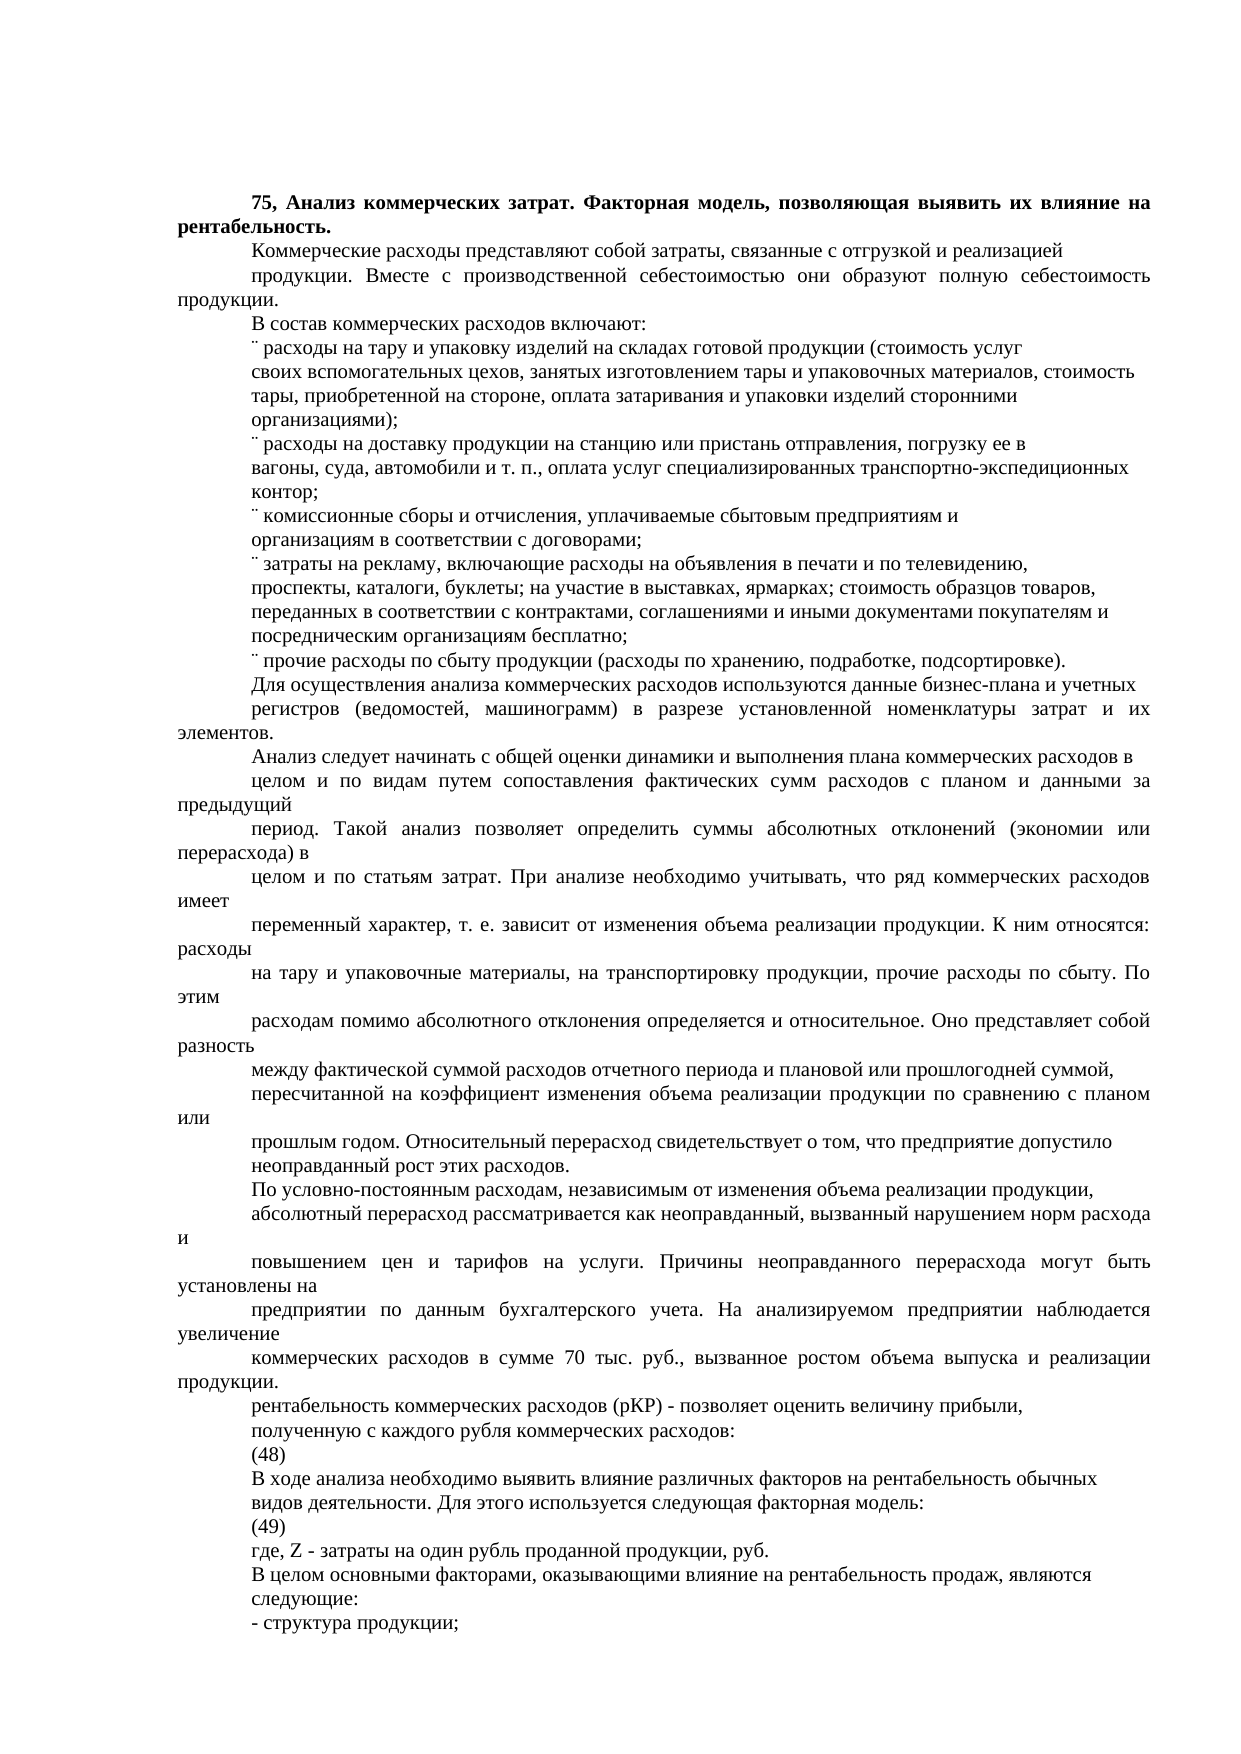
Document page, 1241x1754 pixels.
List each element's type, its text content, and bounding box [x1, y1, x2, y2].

text повышением цен и тарифов на услуги. Причины неоправданного перерасхода могут быть установлены на [177, 1249, 1152, 1297]
text (48) [177, 1442, 1152, 1466]
text коммерческих расходов в сумме 70 тыс. руб., вызванное ростом объема выпуска и реализации продукции. [177, 1345, 1152, 1393]
text расходам помимо абсолютного отклонения определяется и относительное. Оно представляет собой разность [177, 1008, 1152, 1057]
text организациям в соответствии с договорами; [177, 527, 1152, 551]
text тары, приобретенной на стороне, оплата затаривания и упаковки изделий сторонними [177, 383, 1152, 407]
text видов деятельности. Для этого используется следующая факторная модель: [177, 1490, 1152, 1514]
text пересчитанной на коэффициент изменения объема реализации продукции по сравнению с планом или [177, 1081, 1152, 1129]
text абсолютный перерасход рассматривается как неоправданный, вызванный нарушением норм расхода и [177, 1201, 1152, 1249]
text По условно-постоянным расходам, независимым от изменения объема реализации продукции, [177, 1177, 1152, 1201]
text переданных в соответствии с контрактами, соглашениями и иными документами покупателям и [177, 599, 1152, 623]
text следующие: [177, 1586, 1152, 1610]
text В ходе анализа необходимо выявить влияние различных факторов на рентабельность обычных [177, 1466, 1152, 1490]
text Анализ следует начинать с общей оценки динамики и выполнения плана коммерческих расходов в [177, 744, 1152, 768]
text где, Z - затраты на один рубль проданной продукции, руб. [177, 1538, 1152, 1562]
text целом и по видам путем сопоставления фактических сумм расходов с планом и данными за предыдущий [177, 768, 1152, 816]
text В целом основными факторами, оказывающими влияние на рентабельность продаж, являются [177, 1562, 1152, 1586]
text ¨ расходы на доставку продукции на станцию или пристань отправления, погрузку ее в [177, 431, 1152, 455]
text переменный характер, т. е. зависит от изменения объема реализации продукции. К ним относятся: расходы [177, 912, 1152, 960]
text целом и по статьям затрат. При анализе необходимо учитывать, что ряд коммерческих расходов имеет [177, 864, 1152, 912]
text В состав коммерческих расходов включают: [177, 311, 1152, 335]
text контор; [177, 479, 1152, 503]
text своих вспомогательных цехов, занятых изготовлением тары и упаковочных материалов, стоимость [177, 359, 1152, 383]
text между фактической суммой расходов отчетного периода и плановой или прошлогодней суммой, [177, 1057, 1152, 1081]
text (49) [177, 1514, 1152, 1538]
text неоправданный рост этих расходов. [177, 1153, 1152, 1177]
text проспекты, каталоги, буклеты; на участие в выставках, ярмарках; стоимость образцов товаров, [177, 575, 1152, 599]
text ¨ расходы на тару и упаковку изделий на складах готовой продукции (стоимость услуг [177, 335, 1152, 359]
text ¨ прочие расходы по сбыту продукции (расходы по хранению, подработке, подсортировке). [177, 647, 1152, 672]
text рентабельность коммерческих расходов (рКР) - позволяет оценить величину прибыли, [177, 1393, 1152, 1417]
text полученную с каждого рубля коммерческих расходов: [177, 1417, 1152, 1442]
text вагоны, суда, автомобили и т. п., оплата услуг специализированных транспортно-экспедиционных [177, 455, 1152, 479]
text Для осуществления анализа коммерческих расходов используются данные бизнес-плана и учетных [177, 672, 1152, 696]
text 75, Анализ коммерческих затрат. Факторная модель, позволяющая выявить их влияние на рентабельность. [177, 190, 1152, 238]
text регистров (ведомостей, машинограмм) в разрезе установленной номенклатуры затрат и их элементов. [177, 696, 1152, 744]
text организациями); [177, 407, 1152, 431]
text Коммерческие расходы представляют собой затраты, связанные с отгрузкой и реализацией [177, 238, 1152, 262]
text продукции. Вместе с производственной себестоимостью они образуют полную себестоимость продукции. [177, 262, 1152, 311]
text предприятии по данным бухгалтерского учета. На анализируемом предприятии наблюдается увеличение [177, 1297, 1152, 1345]
text посредническим организациям бесплатно; [177, 623, 1152, 647]
text - структура продукции; [177, 1610, 1152, 1634]
text период. Такой анализ позволяет определить суммы абсолютных отклонений (экономии или перерасхода) в [177, 816, 1152, 864]
text ¨ комиссионные сборы и отчисления, уплачиваемые сбытовым предприятиям и [177, 503, 1152, 527]
text на тару и упаковочные материалы, на транспортировку продукции, прочие расходы по сбыту. По этим [177, 960, 1152, 1008]
text ¨ затраты на рекламу, включающие расходы на объявления в печати и по телевидению, [177, 551, 1152, 575]
text прошлым годом. Относительный перерасход свидетельствует о том, что предприятие допустило [177, 1129, 1152, 1153]
